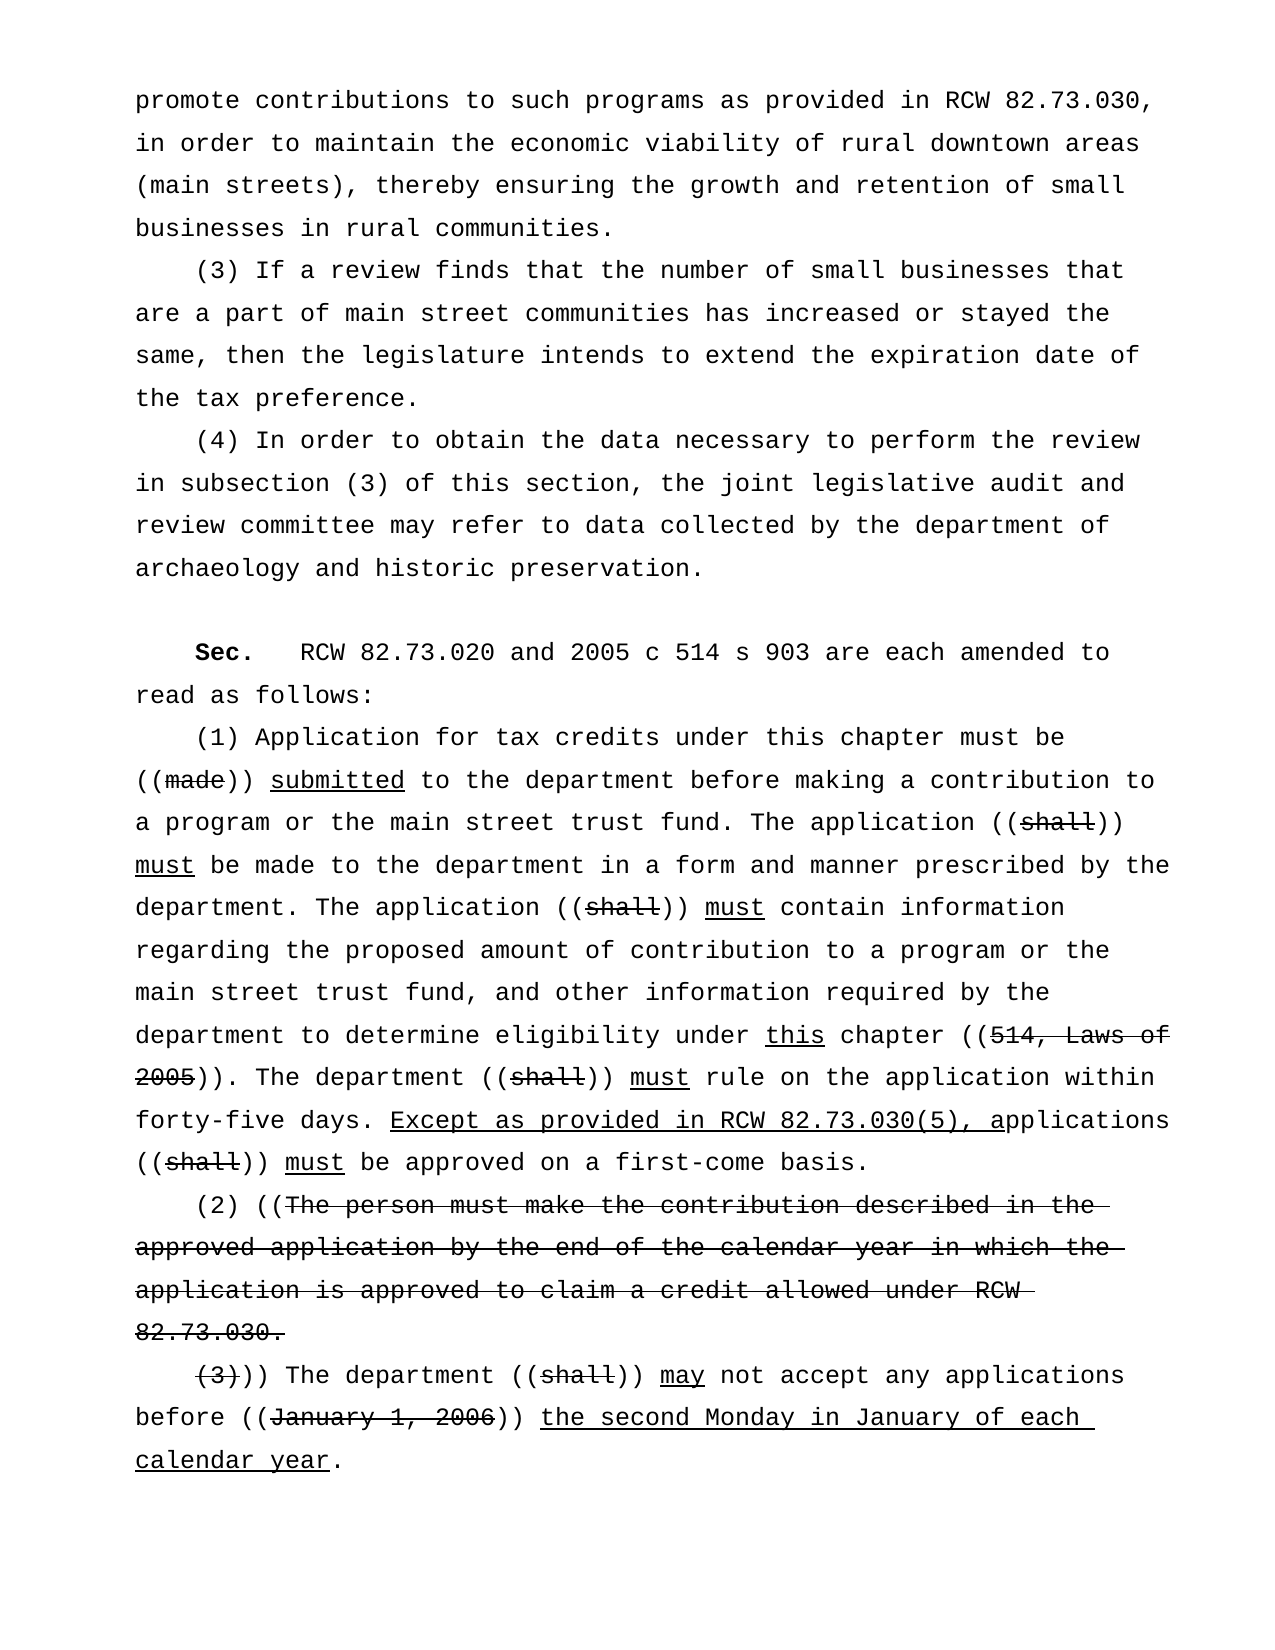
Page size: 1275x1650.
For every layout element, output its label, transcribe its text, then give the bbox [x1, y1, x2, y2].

text (3))) The department ((shall)) may not accept any applications before ((January 1, 2006)) the second Monday in January of each calendar year. [135, 1349, 1170, 1477]
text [135, 75, 1170, 245]
text (4) In order to obtain the data necessary to perform the review in subsection (3) of this section, the joint legislative audit and review committee may refer to data collected by the department of archaeology and historic preservation. [135, 415, 1170, 585]
text Sec. RCW 82.73.020 and 2005 c 514 s 903 are each amended to read as follows: [135, 627, 1170, 712]
text (3) If a review finds that the number of small businesses that are a part of main street communities has increased or stayed the same, then the legislature intends to extend the expiration date of the tax preference. [135, 245, 1170, 415]
text (1) Application for tax credits under this chapter must be ((made)) submitted to the department before making a contribution to a program or the main street trust fund. The application ((shall)) must be made to the department in a form and manner prescribed by the department. The application ((shall)) must contain information regarding the proposed amount of contribution to a program or the main street trust fund, and other information required by the department to determine eligibility under this chapter ((514, Laws of 2005)). The department ((shall)) must rule on the application within forty-five days. Except as provided in RCW 82.73.030(5), applications ((shall)) must be approved on a first-come basis. [135, 712, 1170, 1179]
text (2) ((The person must make the contribution described in the approved application by the end of the calendar year in which the application is approved to claim a credit allowed under RCW 82.73.030. [135, 1179, 1170, 1349]
